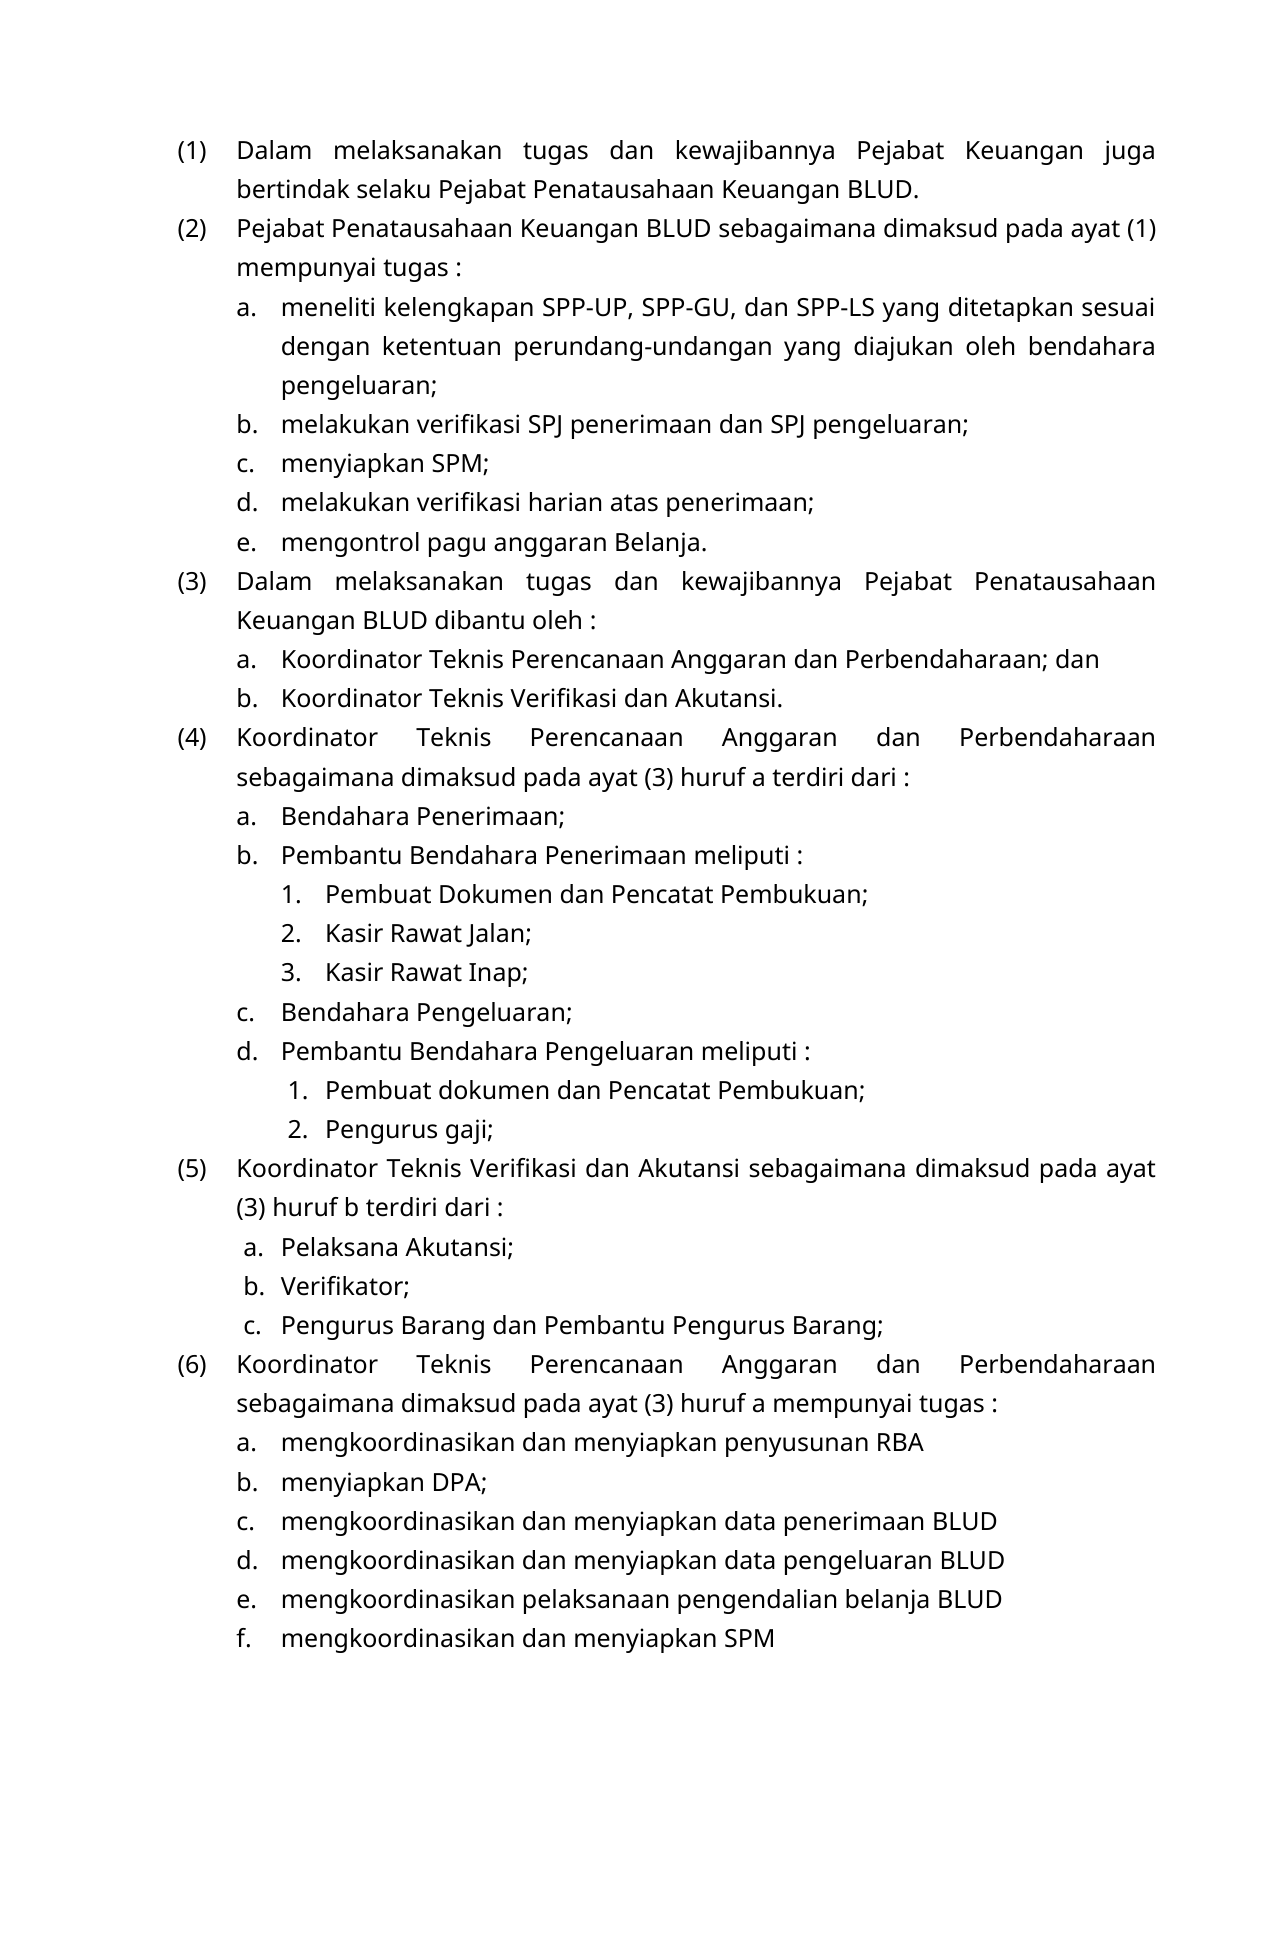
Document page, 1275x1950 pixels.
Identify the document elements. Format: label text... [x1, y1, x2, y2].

list menyiapkan DPA; [236, 1464, 1157, 1498]
list Koordinator Teknis Verifikasi dan Akutansi. [236, 681, 1157, 715]
list Pelaksana Akutansi; [243, 1229, 1157, 1263]
list meneliti kelengkapan SPP-UP, SPP-GU, dan SPP-LS yang ditetapkan sesuai dengan ketentuan perundang-undangan yang diajukan oleh bendahara pengeluaran; [236, 289, 1157, 402]
list Koordinator Teknis Verifikasi dan Akutansi sebagaimana dimaksud pada ayat (3) huruf b terdiri dari : [177, 1151, 1157, 1224]
list Pembantu Bendahara Penerimaan meliputi : [236, 837, 1157, 872]
list melakukan verifikasi SPJ penerimaan dan SPJ pengeluaran; [236, 407, 1157, 441]
list Kasir Rawat Inap; [281, 955, 1157, 989]
list Pejabat Penatausahaan Keuangan BLUD sebagaimana dimaksud pada ayat (1) mempunyai tugas : [177, 211, 1157, 284]
list Pembuat dokumen dan Pencatat Pembukuan; [287, 1072, 1157, 1107]
list Bendahara Pengeluaran; [236, 994, 1157, 1028]
list Kasir Rawat Jalan; [281, 916, 1157, 950]
list Pembantu Bendahara Pengeluaran meliputi : [236, 1033, 1157, 1067]
list mengkoordinasikan dan menyiapkan data pengeluaran BLUD [236, 1542, 1157, 1577]
list Dalam melaksanakan tugas dan kewajibannya Pejabat Keuangan juga bertindak selaku Pejabat Penatausahaan Keuangan BLUD. [177, 132, 1157, 206]
list Verifikator; [243, 1268, 1157, 1302]
list Koordinator Teknis Perencanaan Anggaran dan Perbendaharaan sebagaimana dimaksud pada ayat (3) huruf a terdiri dari : [177, 720, 1157, 793]
list mengkoordinasikan dan menyiapkan SPM [236, 1621, 1157, 1655]
list mengkoordinasikan dan menyiapkan data penerimaan BLUD [236, 1503, 1157, 1537]
list Bendahara Penerimaan; [236, 798, 1157, 832]
list mengontrol pagu anggaran Belanja. [236, 524, 1157, 558]
list Pengurus Barang dan Pembantu Pengurus Barang; [243, 1307, 1157, 1342]
list Dalam melaksanakan tugas dan kewajibannya Pejabat Penatausahaan Keuangan BLUD dibantu oleh : [177, 563, 1157, 637]
list melakukan verifikasi harian atas penerimaan; [236, 485, 1157, 519]
list Pengurus gaji; [287, 1112, 1157, 1146]
list Pembuat Dokumen dan Pencatat Pembukuan; [281, 877, 1157, 911]
list Koordinator Teknis Perencanaan Anggaran dan Perbendaharaan sebagaimana dimaksud pada ayat (3) huruf a mempunyai tugas : [177, 1347, 1157, 1420]
list menyiapkan SPM; [236, 446, 1157, 480]
list Koordinator Teknis Perencanaan Anggaran dan Perbendaharaan; dan [236, 642, 1157, 676]
list mengkoordinasikan pelaksanaan pengendalian belanja BLUD [236, 1582, 1157, 1616]
list mengkoordinasikan dan menyiapkan penyusunan RBA [236, 1425, 1157, 1459]
